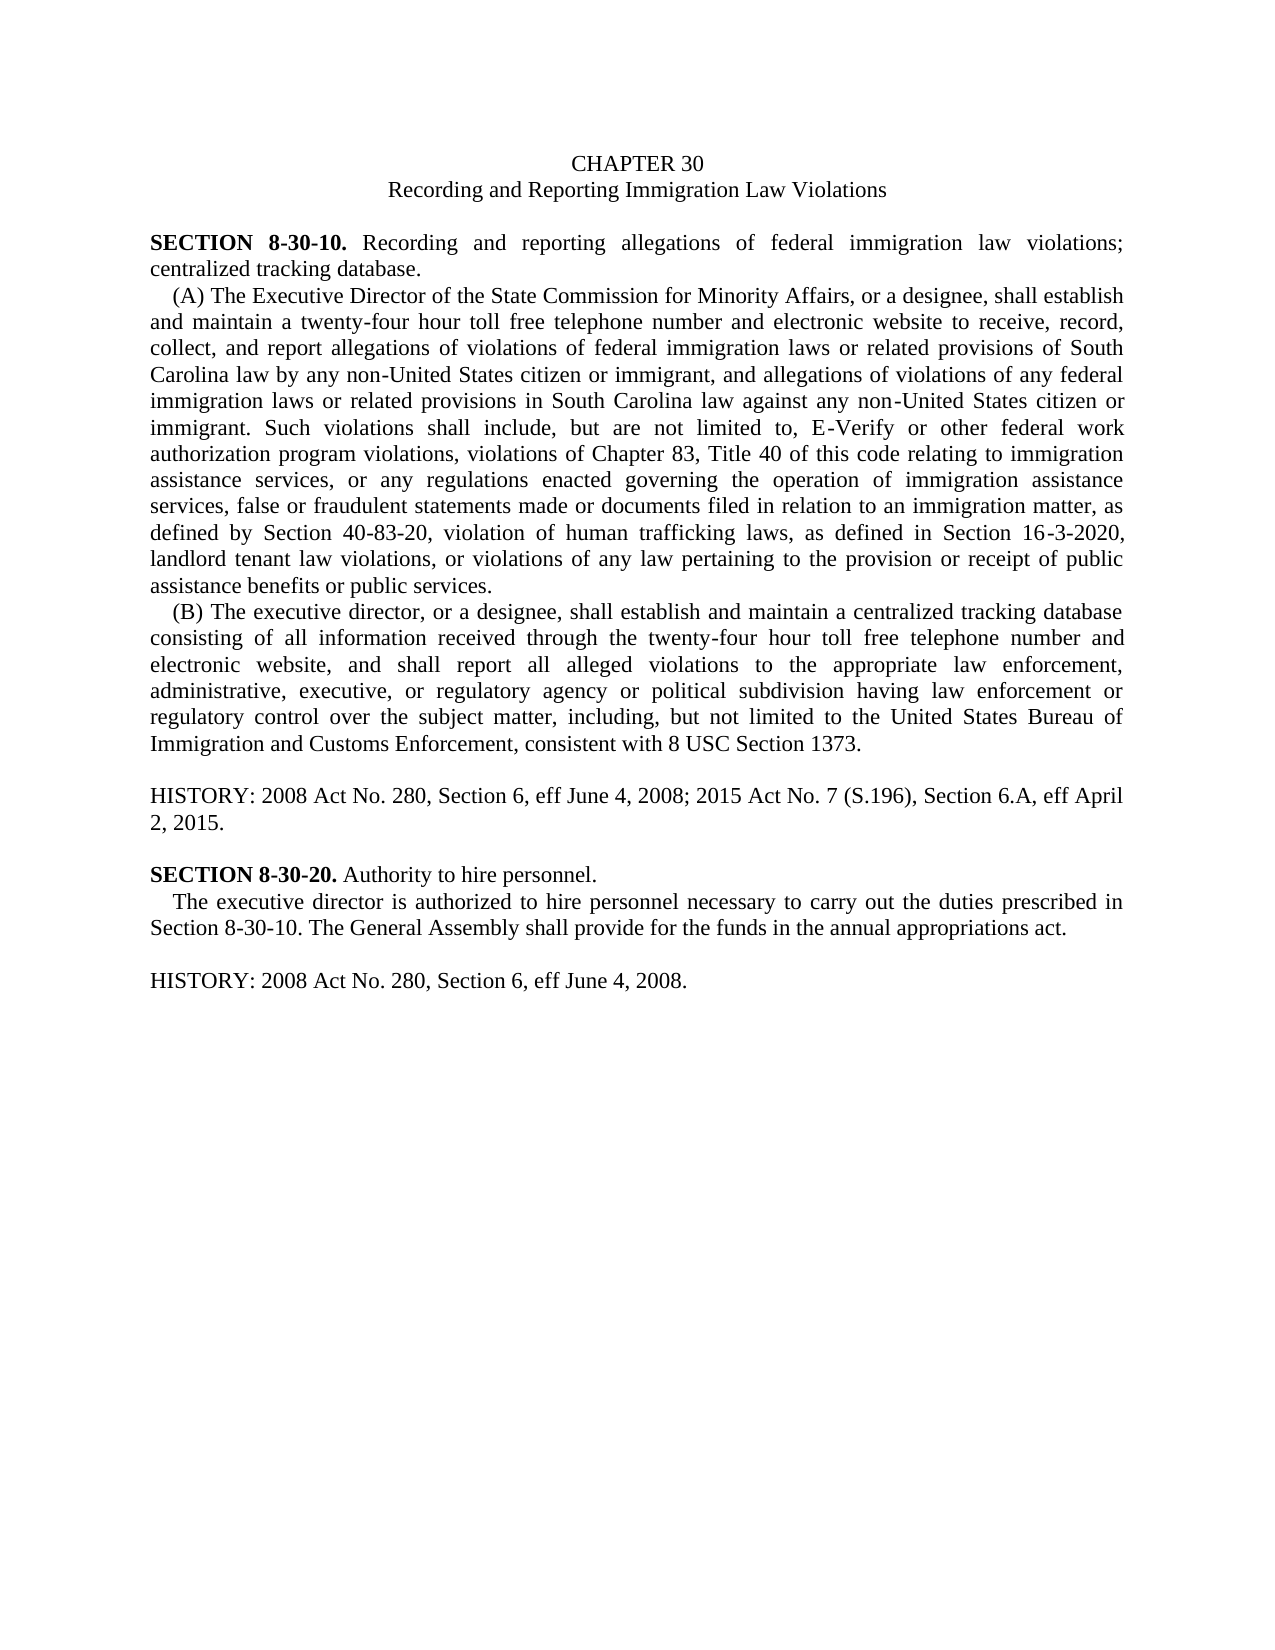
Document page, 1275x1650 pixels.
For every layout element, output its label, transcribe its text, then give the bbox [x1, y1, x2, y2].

text SECTION 8-30-10. Recording and reporting allegations of federal immigration law violations; centralized tracking database. [150, 229, 1125, 282]
text (B) The executive director, or a designee, shall establish and maintain a centralized tracking database consisting of all information received through the twenty-four hour toll free telephone number and electronic website, and shall report all alleged violations to the appropriate law enforcement, administrative, executive, or regulatory agency or political subdivision having law enforcement or regulatory control over the subject matter, including, but not limited to the United States Bureau of Immigration and Customs Enforcement, consistent with 8 USC Section 1373. [150, 598, 1125, 756]
text CHAPTER 30 [150, 150, 1125, 176]
text The executive director is authorized to hire personnel necessary to carry out the duties prescribed in Section 8-30-10. The General Assembly shall provide for the funds in the annual appropriations act. [150, 888, 1125, 941]
text (A) The Executive Director of the State Commission for Minority Affairs, or a designee, shall establish and maintain a twenty-four hour toll free telephone number and electronic website to receive, record, collect, and report allegations of violations of federal immigration laws or related provisions of South Carolina law by any non-United States citizen or immigrant, and allegations of violations of any federal immigration laws or related provisions in South Carolina law against any non-United States citizen or immigrant. Such violations shall include, but are not limited to, E-Verify or other federal work authorization program violations, violations of Chapter 83, Title 40 of this code relating to immigration assistance services, or any regulations enacted governing the operation of immigration assistance services, false or fraudulent statements made or documents filed in relation to an immigration matter, as defined by Section 40-83-20, violation of human trafficking laws, as defined in Section 16-3-2020, landlord tenant law violations, or violations of any law pertaining to the provision or receipt of public assistance benefits or public services. [150, 282, 1125, 598]
text Recording and Reporting Immigration Law Violations [150, 176, 1125, 203]
text HISTORY: 2008 Act No. 280, Section 6, eff June 4, 2008. [150, 967, 1125, 993]
text SECTION 8-30-20. Authority to hire personnel. [150, 862, 1125, 888]
text HISTORY: 2008 Act No. 280, Section 6, eff June 4, 2008; 2015 Act No. 7 (S.196), Section 6.A, eff April 2, 2015. [150, 782, 1125, 835]
